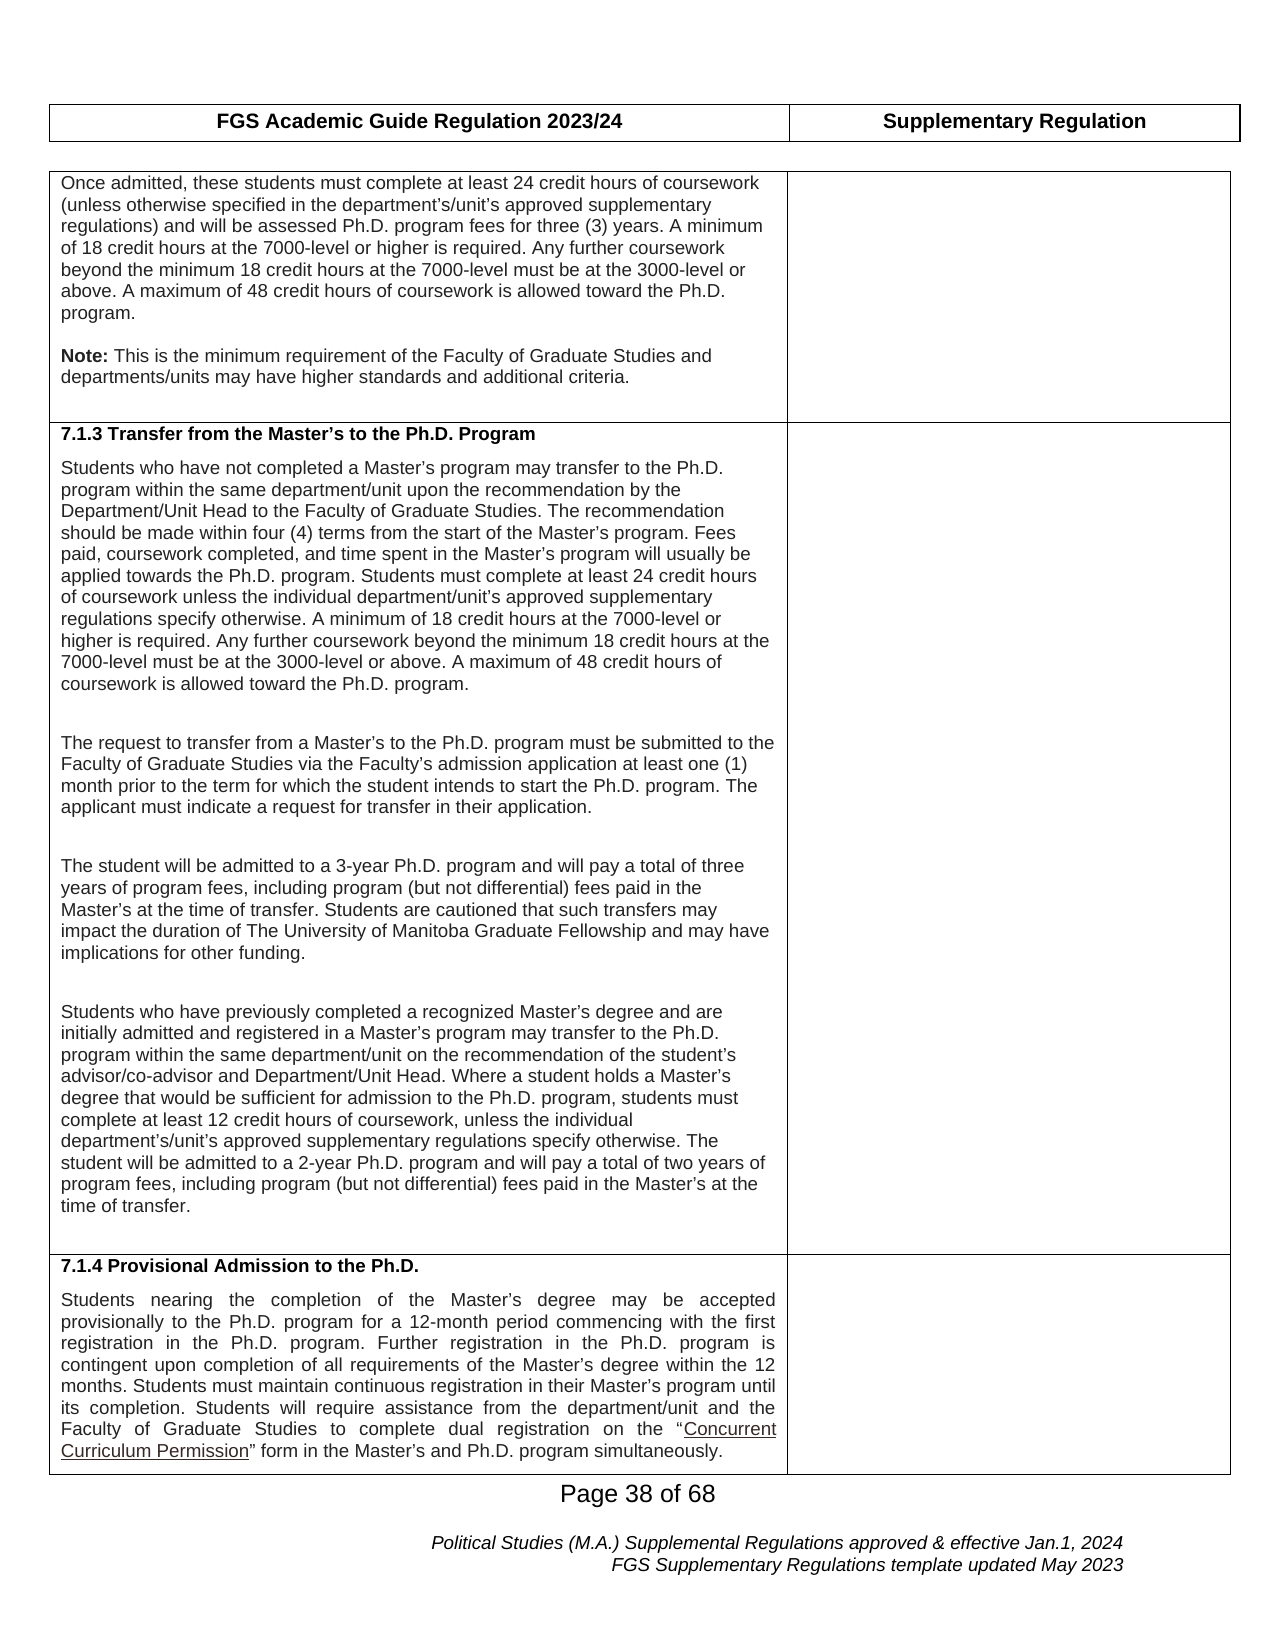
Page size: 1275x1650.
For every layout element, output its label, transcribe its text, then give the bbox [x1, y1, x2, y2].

table_cell 7.1.4 Provisional Admission to the Ph.D. Students nearing the completion of the Master’s degree may be accepted provisionally to the Ph.D. program for a 12-month period commencing with the first registration in the Ph.D. program. Further registration in the Ph.D. program is contingent upon completion of all requirements of the Master’s degree within the 12 months. Students must maintain continuous registration in their Master’s program until its completion. Students will require assistance from the department/unit and the Faculty of Graduate Studies to complete dual registration on the “Concurrent Curriculum Permission” form in the Master’s and Ph.D. program simultaneously. [50, 1255, 787, 1474]
table_cell [788, 1255, 1230, 1474]
table_cell 7.1.3 Transfer from the Master’s to the Ph.D. Program Students who have not completed a Master’s program may transfer to the Ph.D. program within the same department/unit upon the recommendation by the Department/Unit Head to the Faculty of Graduate Studies. The recommendation should be made within four (4) terms from the start of the Master’s program. Fees paid, coursework completed, and time spent in the Master’s program will usually be applied towards the Ph.D. program. Students must complete at least 24 credit hours of coursework unless the individual department/unit’s approved supplementary regulations specify otherwise. A minimum of 18 credit hours at the 7000-level or higher is required. Any further coursework beyond the minimum 18 credit hours at the 7000-level must be at the 3000-level or above. A maximum of 48 credit hours of coursework is allowed toward the Ph.D. program. The request to transfer from a Master’s to the Ph.D. program must be submitted to the Faculty of Graduate Studies via the Faculty’s admission application at least one (1) month prior to the term for which the student intends to start the Ph.D. program. The applicant must indicate a request for transfer in their application. The student will be admitted to a 3-year Ph.D. program and will pay a total of three years of program fees, including program (but not differential) fees paid in the Master’s at the time of transfer. Students are cautioned that such transfers may impact the duration of The University of Manitoba Graduate Fellowship and may have implications for other funding. Students who have previously completed a recognized Master’s degree and are initially admitted and registered in a Master’s program may transfer to the Ph.D. program within the same department/unit on the recommendation of the student’s advisor/co-advisor and Department/Unit Head. Where a student holds a Master’s degree that would be sufficient for admission to the Ph.D. program, students must complete at least 12 credit hours of coursework, unless the individual department’s/unit’s approved supplementary regulations specify otherwise. The student will be admitted to a 2-year Ph.D. program and will pay a total of two years of program fees, including program (but not differential) fees paid in the Master’s at the time of transfer. [50, 423, 787, 1254]
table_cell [50, 172, 787, 422]
table_cell [788, 423, 1230, 1254]
table_cell [788, 172, 1230, 422]
